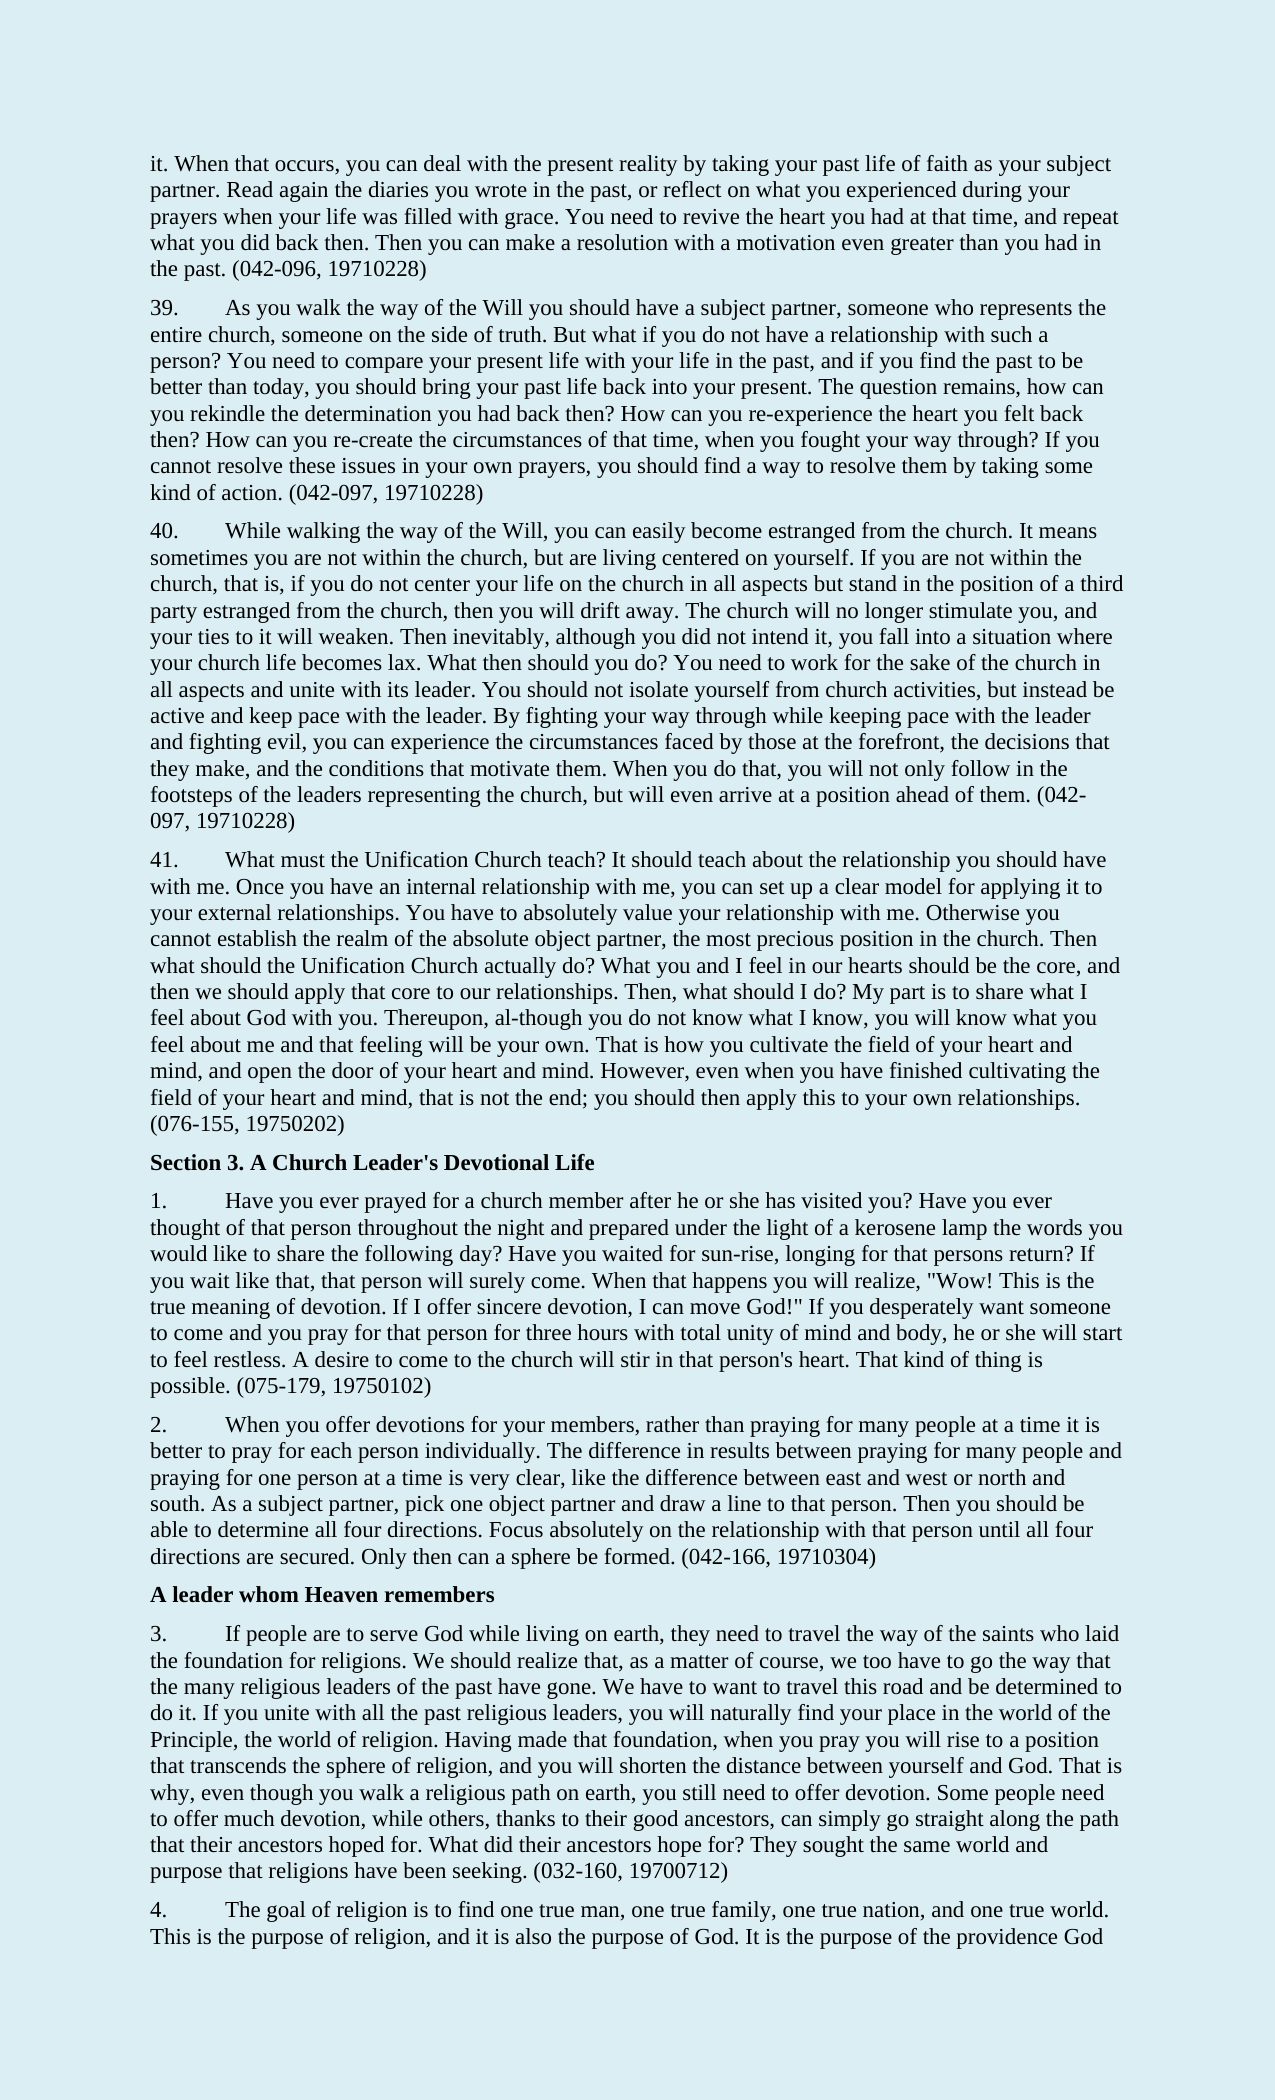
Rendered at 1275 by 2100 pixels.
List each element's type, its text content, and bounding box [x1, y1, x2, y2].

text 1. Have you ever prayed for a church member after he or she has visited you? Have you ever thought of that person throughout the night and prepared under the light of a kerosene lamp the words you would like to share the following day? Have you waited for sun-rise, longing for that persons return? If you wait like that, that person will surely come. When that happens you will realize, "Wow! This is the true meaning of devotion. If I offer sincere devotion, I can move God!" If you desperately want someone to come and you pray for that person for three hours with total unity of mind and body, he or she will start to feel restless. A desire to come to the church will stir in that person's heart. That kind of thing is possible. (075-179, 19750102) [150, 1188, 1125, 1398]
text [150, 150, 1125, 282]
text 40. While walking the way of the Will, you can easily become estranged from the church. It means sometimes you are not within the church, but are living centered on yourself. If you are not within the church, that is, if you do not center your life on the church in all aspects but stand in the position of a third party estranged from the church, then you will drift away. The church will no longer stimulate you, and your ties to it will weaken. Then inevitably, although you did not intend it, you fall into a situation where your church life becomes lax. What then should you do? You need to work for the sake of the church in all aspects and unite with its leader. You should not isolate yourself from church activities, but instead be active and keep pace with the leader. By fighting your way through while keeping pace with the leader and fighting evil, you can experience the circumstances faced by those at the forefront, the decisions that they make, and the conditions that motivate them. When you do that, you will not only follow in the footsteps of the leaders representing the church, but will even arrive at a position ahead of them. (042-097, 19710228) [150, 518, 1125, 834]
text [150, 1896, 1125, 1949]
text 3. If people are to serve God while living on earth, they need to travel the way of the saints who laid the foundation for religions. We should realize that, as a matter of course, we too have to go the way that the many religious leaders of the past have gone. We have to want to travel this road and be determined to do it. If you unite with all the past religious leaders, you will naturally find your place in the world of the Principle, the world of religion. Having made that foundation, when you pray you will rise to a position that transcends the sphere of religion, and you will shorten the distance between yourself and God. That is why, even though you walk a religious path on earth, you still need to offer devotion. Some people need to offer much devotion, while others, thanks to their good ancestors, can simply go straight along the path that their ancestors hoped for. What did their ancestors hope for? They sought the same world and purpose that religions have been seeking. (032-160, 19700712) [150, 1620, 1125, 1884]
text 41. What must the Unification Church teach? It should teach about the relationship you should have with me. Once you have an internal relationship with me, you can set up a clear model for applying it to your external relationships. You have to absolutely value your relationship with me. Otherwise you cannot establish the realm of the absolute object partner, the most precious position in the church. Then what should the Unification Church actually do? What you and I feel in our hearts should be the core, and then we should apply that core to our relationships. Then, what should I do? My part is to share what I feel about God with you. Thereupon, al-though you do not know what I know, you will know what you feel about me and that feeling will be your own. That is how you cultivate the field of your heart and mind, and open the door of your heart and mind. However, even when you have finished cultivating the field of your heart and mind, that is not the end; you should then apply this to your own relationships. (076-155, 19750202) [150, 846, 1125, 1136]
text A leader whom Heaven remembers [150, 1582, 1125, 1608]
text 2. When you offer devotions for your members, rather than praying for many people at a time it is better to pray for each person individually. The difference in results between praying for many people and praying for one person at a time is very clear, like the difference between east and west or north and south. As a subject partner, pick one object partner and draw a line to that person. Then you should be able to determine all four directions. Focus absolutely on the relationship with that person until all four directions are secured. Only then can a sphere be formed. (042-166, 19710304) [150, 1411, 1125, 1569]
text Section 3. A Church Leader's Devotional Life [150, 1149, 1125, 1175]
text 39. As you walk the way of the Will you should have a subject partner, someone who represents the entire church, someone on the side of truth. But what if you do not have a relationship with such a person? You need to compare your present life with your life in the past, and if you find the past to be better than today, you should bring your past life back into your present. The question remains, how can you rekindle the determination you had back then? How can you re-experience the heart you felt back then? How can you re-create the circumstances of that time, when you fought your way through? If you cannot resolve these issues in your own prayers, you should find a way to resolve them by taking some kind of action. (042-097, 19710228) [150, 294, 1125, 505]
